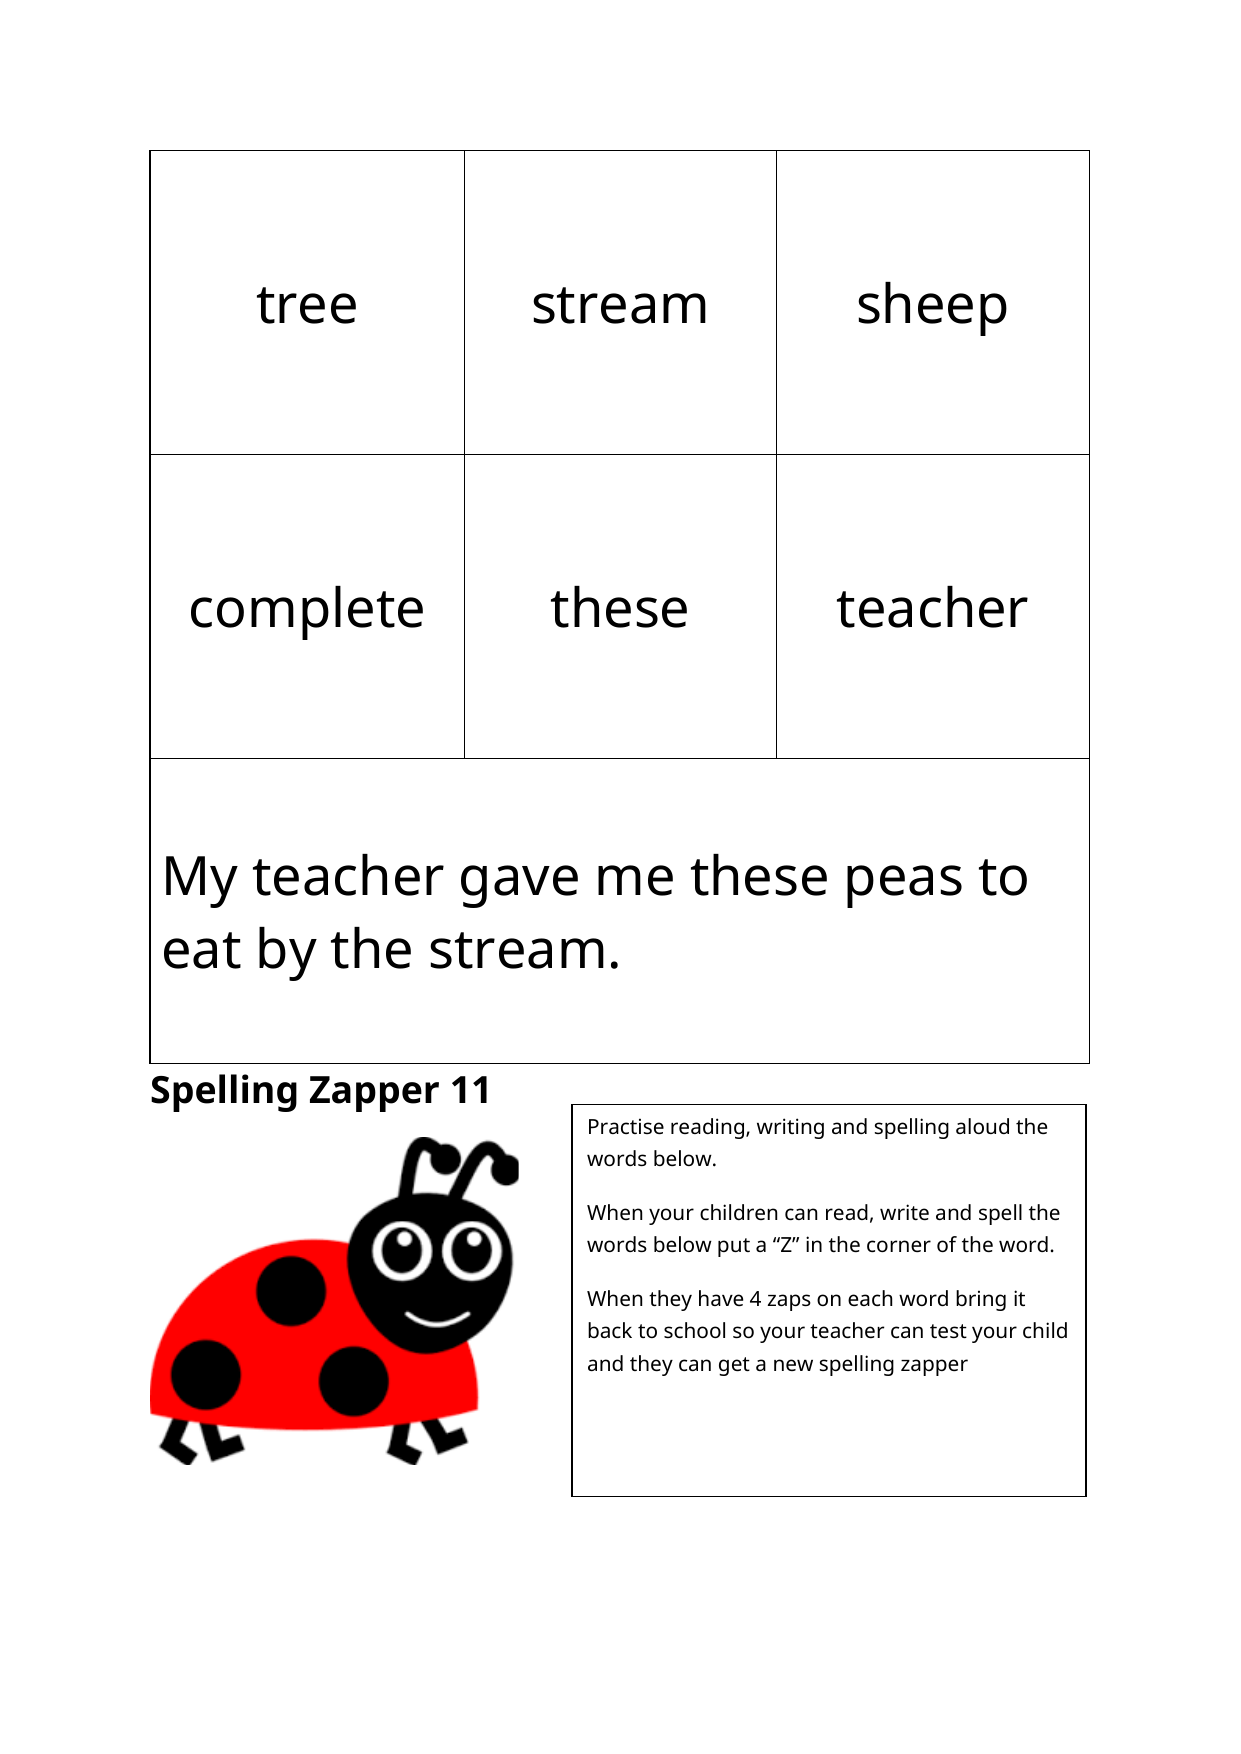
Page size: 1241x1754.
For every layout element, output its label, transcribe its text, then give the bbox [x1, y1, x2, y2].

table_header stream [465, 151, 776, 454]
table_cell teacher [777, 455, 1089, 758]
picture [150, 1137, 519, 1465]
text Spelling Zapper 11 [150, 1064, 1090, 1114]
table_cell complete [151, 455, 464, 758]
table_cell these [465, 455, 776, 758]
table_header tree [151, 151, 464, 454]
table_cell My teacher gave me these peas to eat by the stream. [151, 759, 1089, 1062]
table_header sheep [777, 151, 1089, 454]
